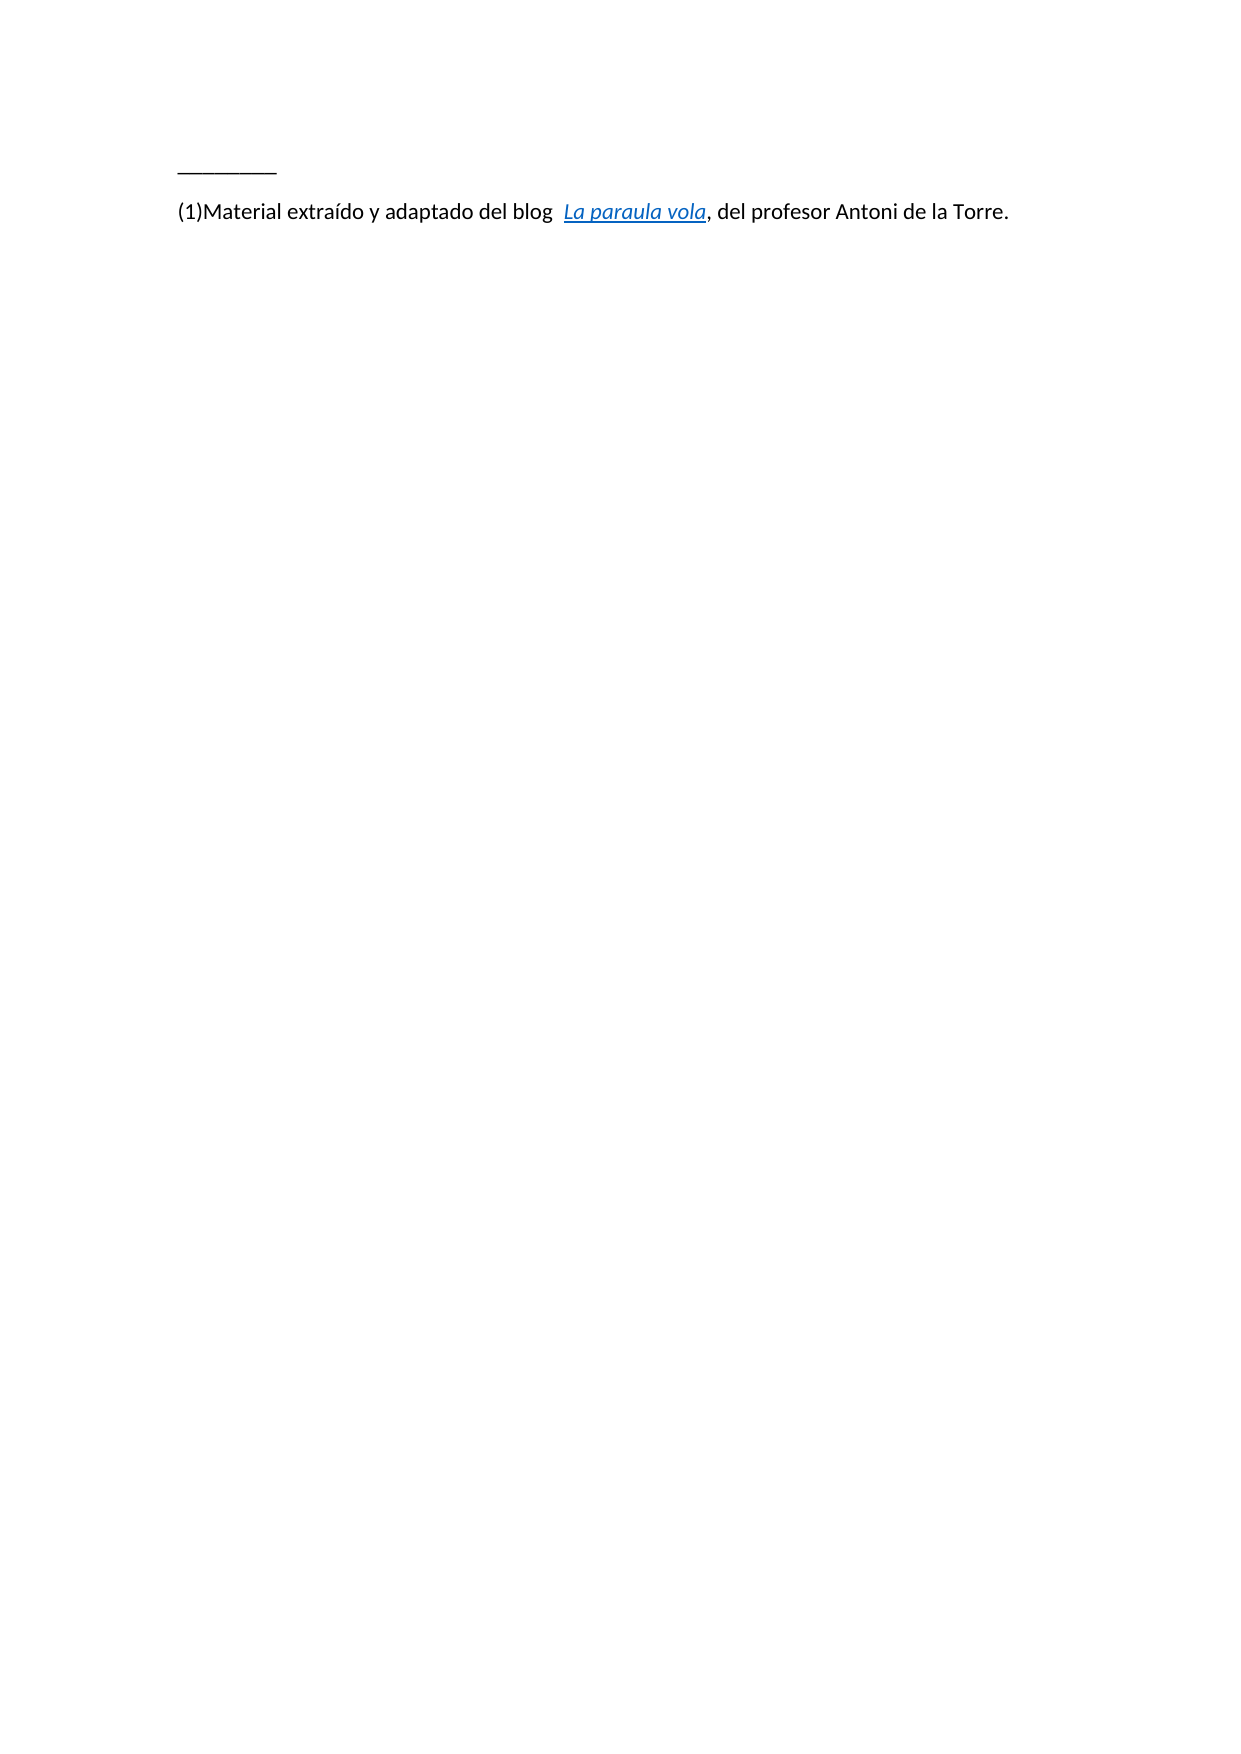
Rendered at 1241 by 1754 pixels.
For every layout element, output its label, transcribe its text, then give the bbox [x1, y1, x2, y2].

text ________ [177, 148, 1063, 178]
text (1)Material extraído y adaptado del blog La paraula vola, del profesor Antoni de la Torre. [177, 197, 1063, 225]
